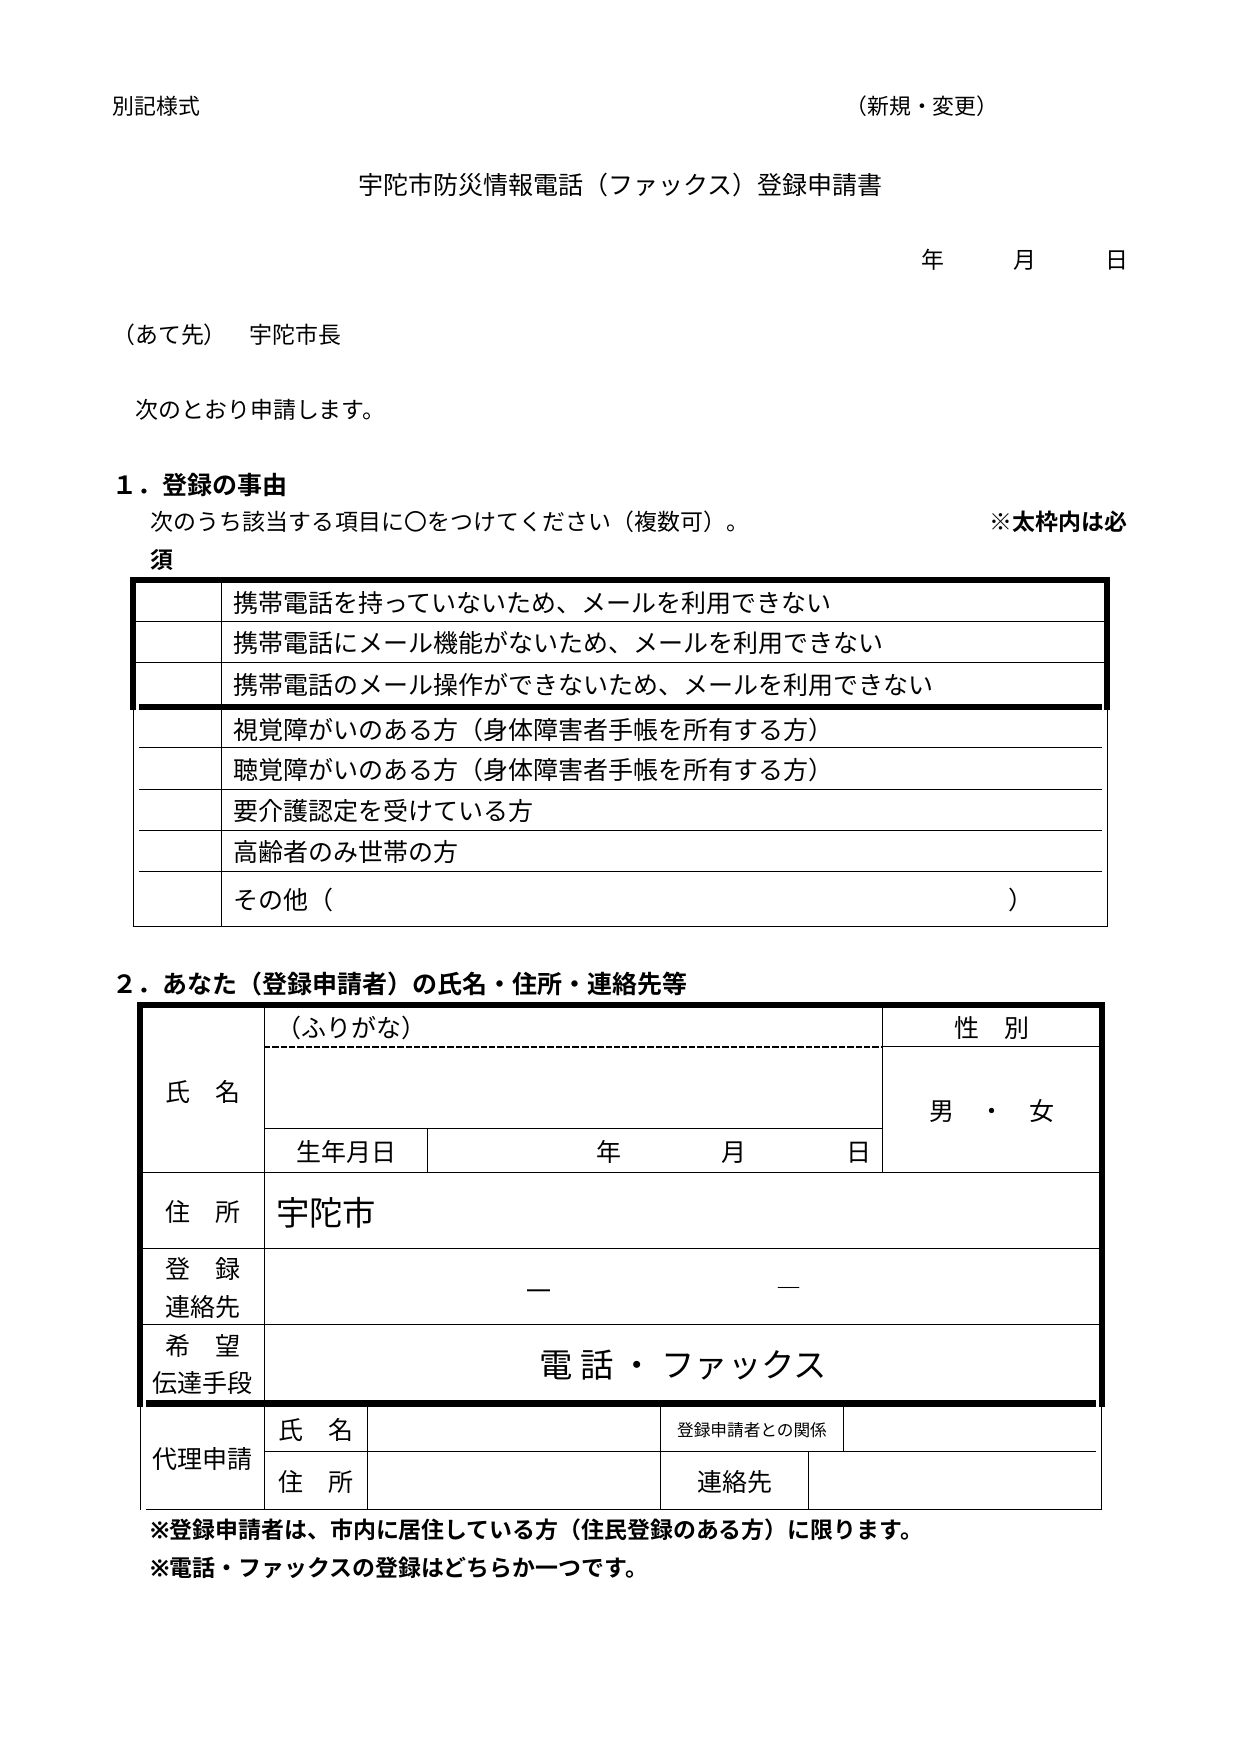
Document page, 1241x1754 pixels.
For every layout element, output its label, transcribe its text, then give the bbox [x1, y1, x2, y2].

table_cell [134, 747, 221, 788]
table_cell [136, 663, 221, 703]
table_header [136, 583, 221, 621]
table_header 氏 名 [143, 1008, 264, 1172]
list ※電話・ファックスの登録はどちらか一つです。 [150, 1548, 1128, 1585]
list ※登録申請者は、市内に居住している方（住民登録のある方）に限ります。 [150, 1510, 1128, 1548]
table_cell 登 録 連絡先 [143, 1249, 264, 1324]
table_cell ― ― [265, 1249, 1099, 1324]
table_cell 携帯電話にメール機能がないため、メールを利用できない [222, 622, 1104, 662]
table_cell [134, 871, 221, 926]
table_cell [809, 1451, 1101, 1509]
table_cell 電 話 ・ ファックス [265, 1325, 1099, 1400]
table_cell 生年月日 [265, 1129, 427, 1172]
table_cell 代理申請 [141, 1400, 264, 1509]
table_cell [368, 1407, 660, 1451]
table_cell [134, 704, 221, 747]
table_cell 聴覚障がいのある方（身体障害者手帳を所有する方） [222, 747, 1107, 788]
table_cell 連絡先 [661, 1452, 808, 1509]
text 次のとおり申請します。 [112, 389, 1128, 427]
table_cell 要介護認定を受けている方 [222, 789, 1107, 830]
table_header （ふりがな） [265, 1008, 882, 1046]
table_cell 住 所 [143, 1173, 264, 1248]
text 年 月 日 [112, 239, 1128, 277]
table_cell [134, 789, 221, 830]
table_cell 宇陀市 [265, 1173, 1099, 1248]
list 次のうち該当する項目に〇をつけてください（複数可）。 ※太枠内は必須 [150, 502, 1128, 577]
table_cell 男 ・ 女 [883, 1047, 1099, 1172]
table_cell [136, 622, 221, 662]
table_cell [134, 830, 221, 871]
table_header 携帯電話を持っていないため、メールを利用できない [222, 583, 1104, 621]
table_cell 氏 名 [265, 1407, 367, 1451]
table_cell 高齢者のみ世帯の方 [222, 830, 1107, 871]
text （あて先） 宇陀市長 [112, 314, 1128, 352]
table_cell [368, 1452, 660, 1509]
table_header 性 別 [883, 1008, 1099, 1046]
table_cell 住 所 [265, 1452, 367, 1509]
text ２．あなた（登録申請者）の氏名・住所・連絡先等 [112, 964, 1128, 1002]
table_cell 希 望 伝達手段 [143, 1325, 264, 1400]
text １．登録の事由 [112, 464, 1128, 502]
text 宇陀市防災情報電話（ファックス）登録申請書 [112, 164, 1128, 202]
table_cell その他（ ） [222, 871, 1107, 926]
table_cell [844, 1400, 1101, 1451]
table_cell 年 月 日 [428, 1129, 882, 1172]
table_cell 視覚障がいのある方（身体障害者手帳を所有する方） [222, 704, 1107, 747]
table_cell 登録申請者との関係 [661, 1407, 843, 1451]
table_cell [265, 1046, 882, 1128]
table_cell 携帯電話のメール操作ができないため、メールを利用できない [222, 663, 1104, 703]
